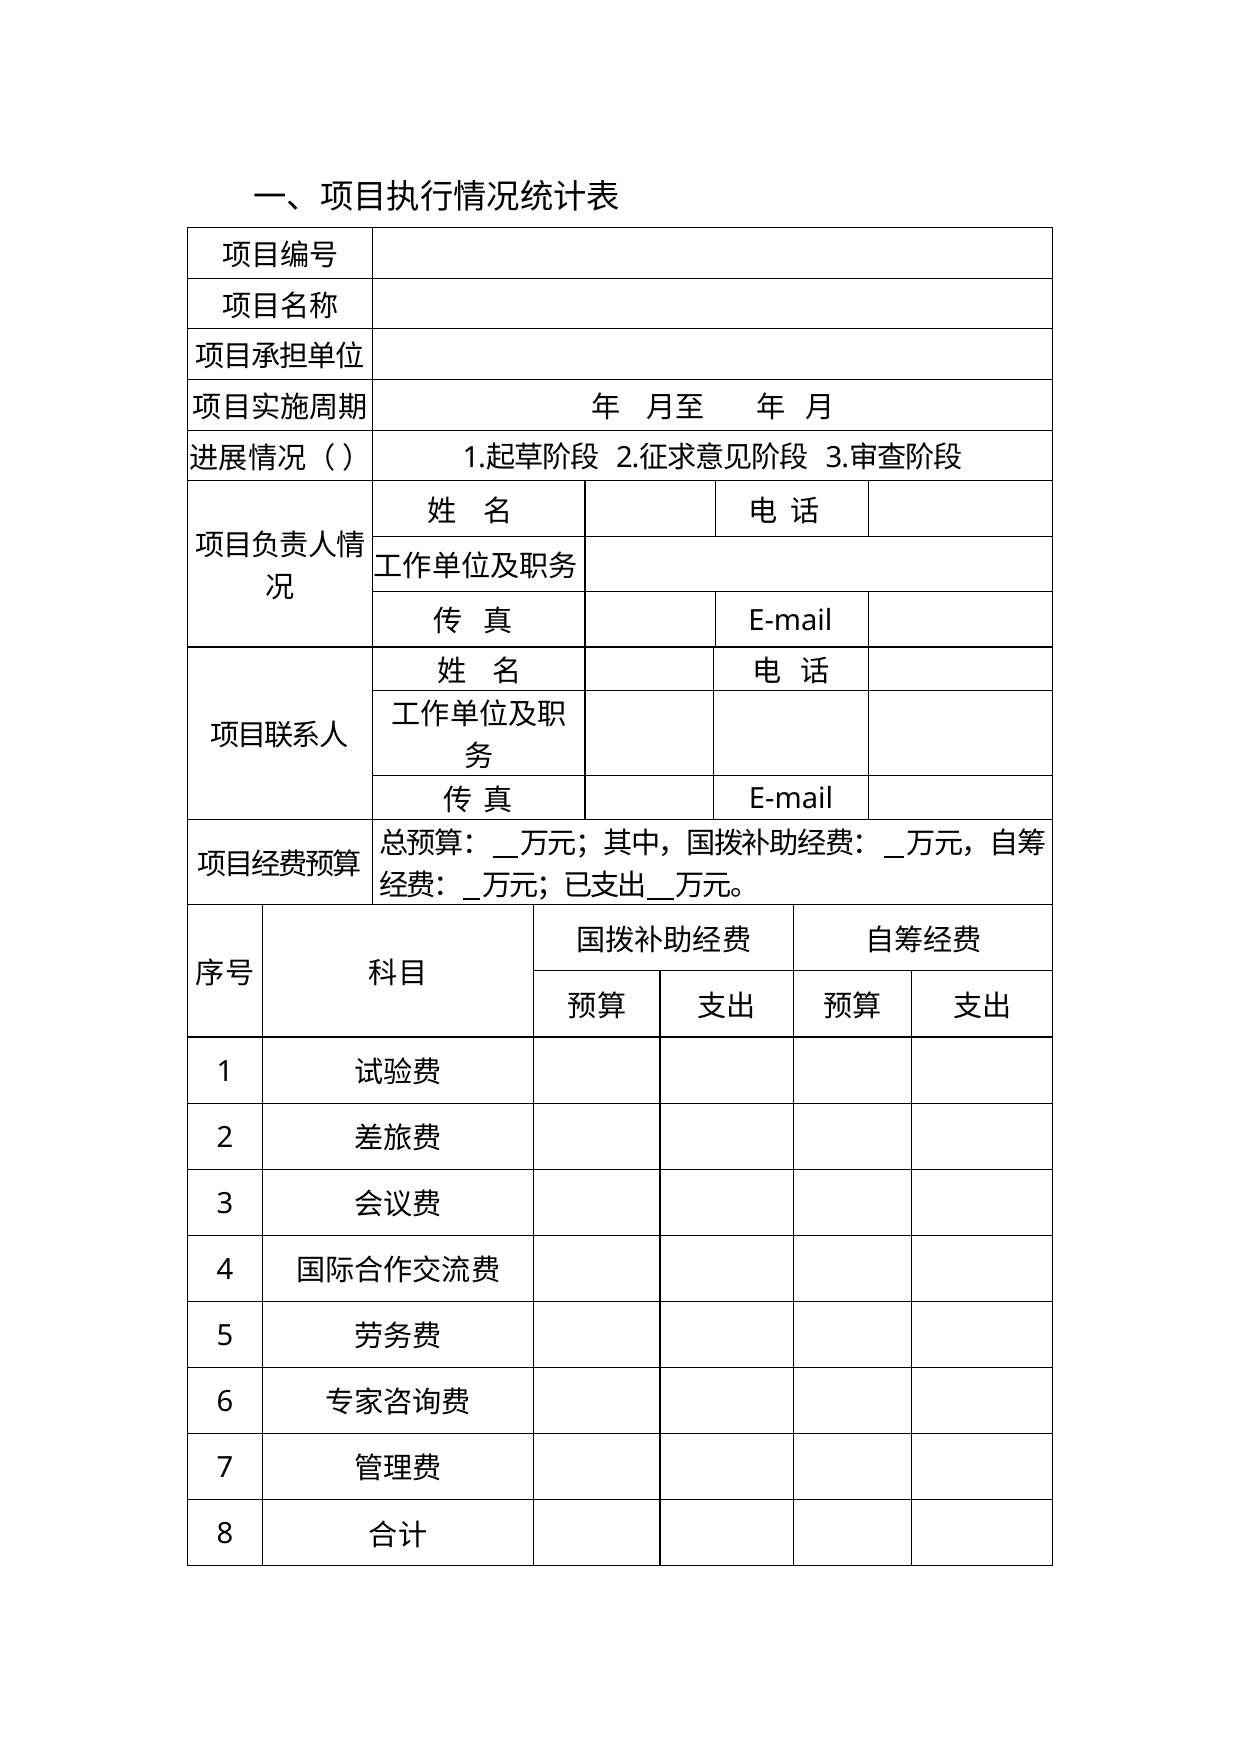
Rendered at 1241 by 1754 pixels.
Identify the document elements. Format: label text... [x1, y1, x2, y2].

table_cell [661, 1104, 793, 1168]
table_cell 进展情况（ ） [188, 431, 372, 480]
table_cell [794, 1236, 911, 1301]
table_cell [912, 1500, 1052, 1565]
table_cell 电 话 [716, 481, 868, 536]
table_cell [794, 1434, 911, 1499]
table_cell [912, 1170, 1052, 1234]
table_cell 项目负责人情况 [188, 481, 372, 646]
table_cell [661, 1302, 793, 1367]
table_cell [586, 691, 713, 775]
table_header [373, 228, 1052, 278]
table_cell 项目实施周期 [188, 380, 372, 429]
table_cell 传 真 [373, 776, 584, 819]
table_cell [714, 691, 868, 775]
table_cell 试验费 [263, 1038, 533, 1102]
table_cell [912, 1434, 1052, 1499]
table_cell [869, 481, 1052, 536]
table_cell 工作单位及职务 [373, 537, 584, 591]
table_cell 预算 [794, 971, 911, 1036]
table_cell 姓 名 [373, 648, 584, 690]
table_cell [586, 776, 713, 819]
table_cell [794, 1500, 911, 1565]
table_cell 3 [188, 1170, 262, 1234]
table_cell 6 [188, 1368, 262, 1433]
table_cell [869, 776, 1052, 819]
table_cell [794, 1104, 911, 1168]
table_cell 年 月至 年 月 [373, 380, 1052, 429]
table_cell [534, 1104, 659, 1168]
table_cell 项目名称 [188, 279, 372, 328]
table_cell [586, 537, 1052, 591]
table_cell 总预算： 万元；其中，国拨补助经费： 万元，自筹经费： 万元；已支出 万元。 [373, 820, 1052, 904]
table_cell E-mail [716, 592, 868, 646]
table_cell 1.起草阶段 2.征求意见阶段 3.审查阶段 [373, 431, 1052, 480]
table_cell [534, 1434, 659, 1499]
table_cell [661, 1236, 793, 1301]
table_cell 劳务费 [263, 1302, 533, 1367]
table_cell [586, 481, 715, 536]
table_cell [869, 648, 1052, 690]
table_cell [912, 1368, 1052, 1433]
table_cell [794, 1302, 911, 1367]
table_header 项目编号 [188, 228, 372, 278]
table_cell 工作单位及职务 [373, 691, 584, 775]
table_cell [373, 329, 1052, 379]
table_cell 5 [188, 1302, 262, 1367]
table_cell E-mail [714, 776, 868, 819]
table_cell 传 真 [373, 592, 584, 646]
table_cell 合计 [263, 1500, 533, 1565]
table_cell [869, 592, 1052, 646]
table_cell [661, 1500, 793, 1565]
table_cell [534, 1302, 659, 1367]
table_cell 1 [188, 1038, 262, 1102]
table_cell [661, 1038, 793, 1102]
table_cell [534, 1368, 659, 1433]
table_cell [534, 1038, 659, 1102]
table_cell 2 [188, 1104, 262, 1168]
table_cell 4 [188, 1236, 262, 1301]
table_cell [912, 1104, 1052, 1168]
table_cell 项目经费预算 [188, 820, 372, 904]
table_cell [912, 1302, 1052, 1367]
table_cell [534, 1236, 659, 1301]
table_cell 项目联系人 [188, 648, 372, 819]
table_cell [912, 1038, 1052, 1102]
table_cell [661, 1368, 793, 1433]
table_cell 科目 [263, 905, 533, 1036]
table_cell 国拨补助经费 [534, 905, 793, 970]
table_cell 支出 [912, 971, 1052, 1036]
table_cell [534, 1170, 659, 1234]
table_cell 姓 名 [373, 481, 584, 536]
table_cell [869, 691, 1052, 775]
table_cell [912, 1236, 1052, 1301]
table_cell 项目承担单位 [188, 329, 372, 379]
table_cell [661, 1434, 793, 1499]
table_cell [794, 1368, 911, 1433]
table_cell 差旅费 [263, 1104, 533, 1168]
table_cell [794, 1170, 911, 1234]
table_cell 8 [188, 1500, 262, 1565]
table_cell [586, 648, 713, 690]
table_cell 会议费 [263, 1170, 533, 1234]
table_cell 支出 [661, 971, 793, 1036]
table_cell [661, 1170, 793, 1234]
text 一、项目执行情况统计表 [187, 162, 1053, 227]
table_cell 7 [188, 1434, 262, 1499]
table_cell 管理费 [263, 1434, 533, 1499]
table_cell 预算 [534, 971, 659, 1036]
table_cell 自筹经费 [794, 905, 1052, 970]
table_cell 专家咨询费 [263, 1368, 533, 1433]
table_cell 序号 [188, 905, 262, 1036]
table_cell 国际合作交流费 [263, 1236, 533, 1301]
table_cell [373, 279, 1052, 328]
table_cell 电 话 [714, 648, 868, 690]
table_cell [794, 1038, 911, 1102]
table_cell [534, 1500, 659, 1565]
table_cell [586, 592, 715, 646]
